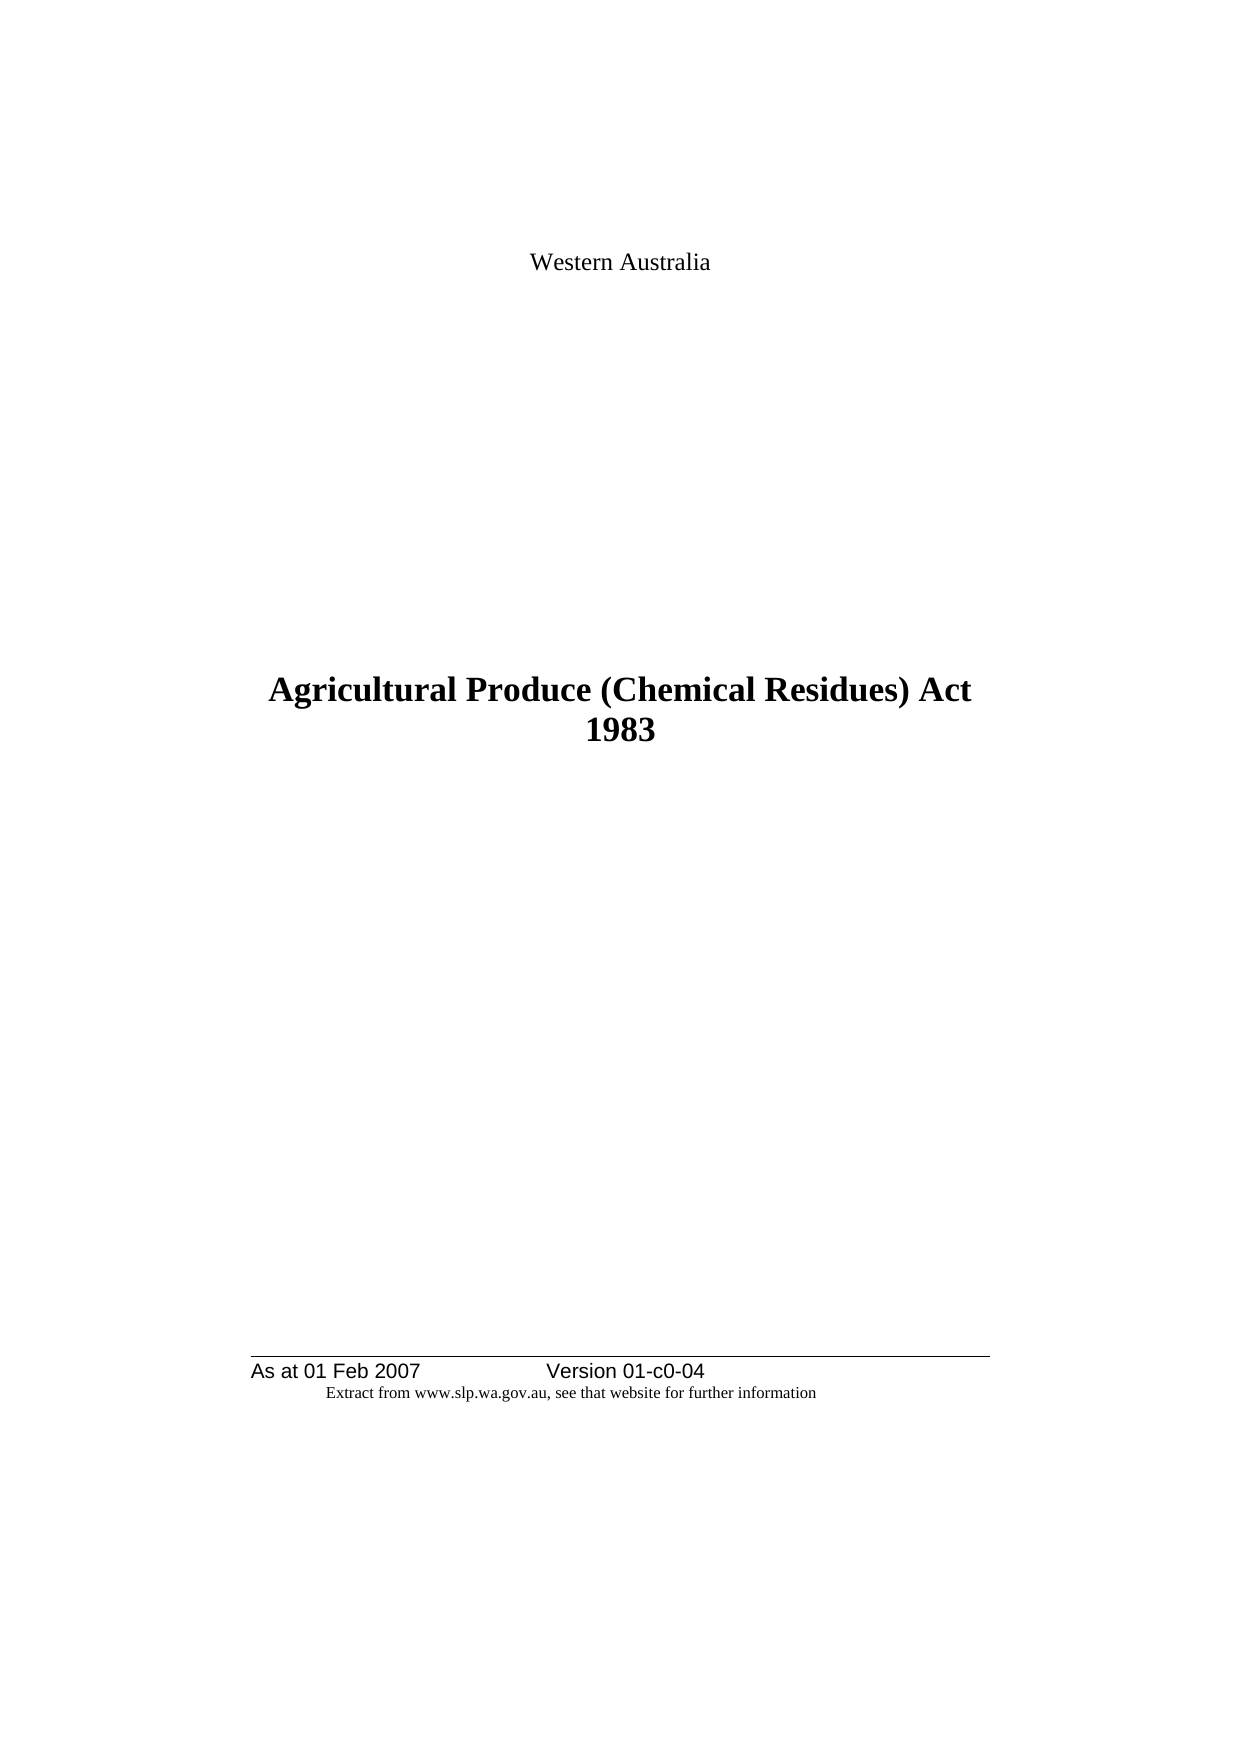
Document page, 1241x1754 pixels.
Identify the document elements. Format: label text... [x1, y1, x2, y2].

text Western Australia [251, 247, 990, 276]
text Agricultural Produce (Chemical Residues) Act 1983 [251, 668, 990, 749]
